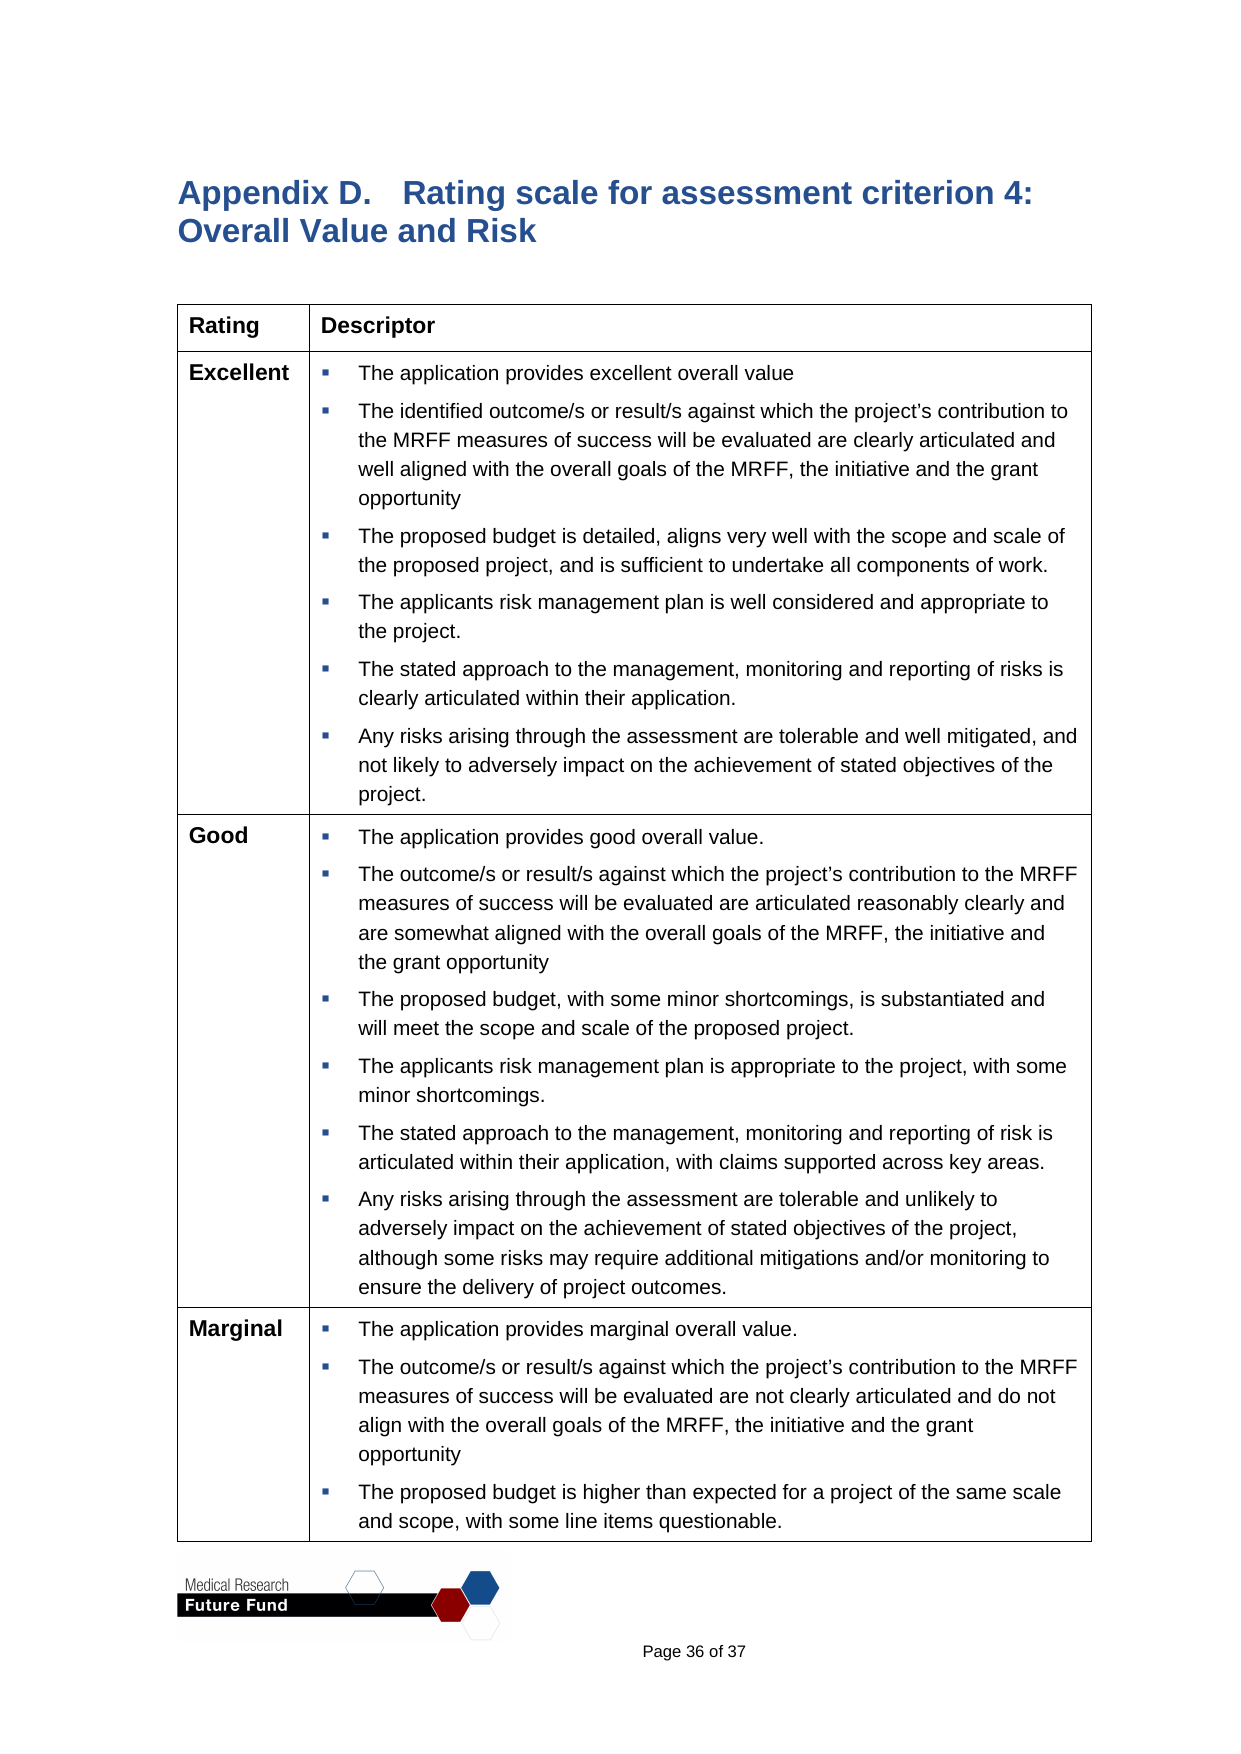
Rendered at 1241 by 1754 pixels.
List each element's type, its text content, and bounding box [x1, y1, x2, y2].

table_cell Good [178, 815, 309, 1307]
table_header Descriptor [310, 305, 1091, 351]
table_cell Excellent [178, 352, 309, 814]
subtitle Rating scale for assessment criterion 4: Overall Value and Risk [177, 173, 1092, 249]
picture [177, 1550, 511, 1642]
table_cell The application provides excellent overall value The identified outcome/s or result/s against which the project’s contribution to the MRFF measures of success will be evaluated are clearly articulated and well aligned with the overall goals of the MRFF, the initiative and the grant opportunity The proposed budget is detailed, aligns very well with the scope and scale of the proposed project, and is sufficient to undertake all components of work. The applicants risk management plan is well considered and appropriate to the project. The stated approach to the management, monitoring and reporting of risks is clearly articulated within their application. Any risks arising through the assessment are tolerable and well mitigated, and not likely to adversely impact on the achievement of stated objectives of the project. [310, 352, 1091, 814]
table_cell The application provides good overall value. The outcome/s or result/s against which the project’s contribution to the MRFF measures of success will be evaluated are articulated reasonably clearly and are somewhat aligned with the overall goals of the MRFF, the initiative and the grant opportunity The proposed budget, with some minor shortcomings, is substantiated and will meet the scope and scale of the proposed project. The applicants risk management plan is appropriate to the project, with some minor shortcomings. The stated approach to the management, monitoring and reporting of risk is articulated within their application, with claims supported across key areas. Any risks arising through the assessment are tolerable and unlikely to adversely impact on the achievement of stated objectives of the project, although some risks may require additional mitigations and/or monitoring to ensure the delivery of project outcomes. [310, 815, 1091, 1307]
table_cell Marginal [178, 1308, 309, 1541]
table_header Rating [178, 305, 309, 351]
